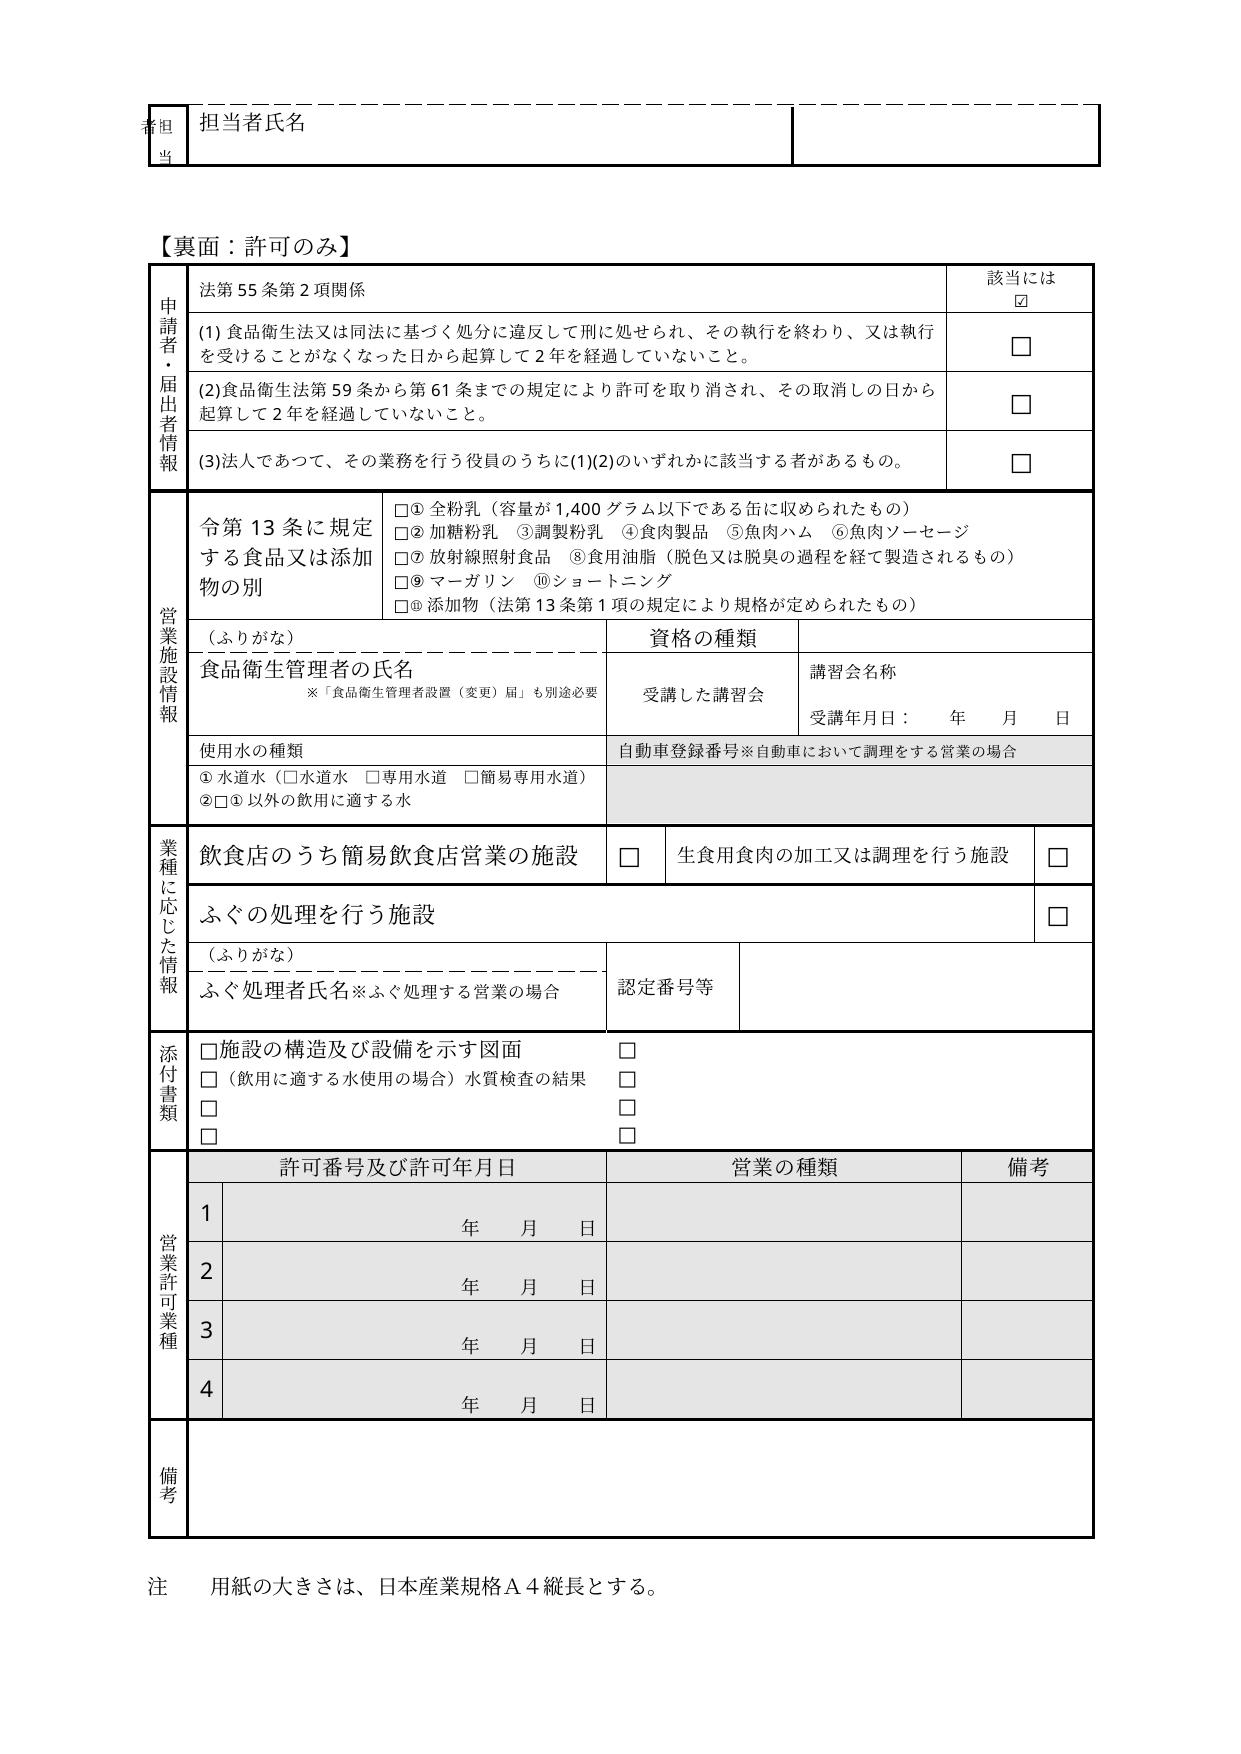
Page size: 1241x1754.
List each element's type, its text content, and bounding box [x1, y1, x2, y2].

table_cell [607, 1301, 961, 1359]
table_cell [189, 1421, 1092, 1536]
table_cell □ [1035, 827, 1092, 883]
table_cell □ [607, 827, 665, 883]
table_cell 年 月 日 [223, 1360, 606, 1418]
table_cell □ □ □ □ [607, 1033, 1092, 1149]
table_cell 生食用食肉の加工又は調理を行う施設 [666, 827, 1034, 883]
table_cell 令第13条に規定する食品又は添加物の別 [189, 493, 382, 619]
table_cell [962, 1301, 1092, 1359]
text 【裏面：許可のみ】 [126, 229, 1085, 262]
table_header 法第55条第2項関係 [189, 266, 946, 312]
table_cell 担当者 [151, 107, 186, 164]
table_cell ふぐ処理者氏名※ふぐ処理する営業の場合 [189, 971, 606, 1030]
table_cell 自動車登録番号※自動車において調理をする営業の場合 [607, 736, 1092, 764]
table_cell 4 [189, 1360, 222, 1418]
table_cell 許可番号及び許可年月日 [189, 1152, 606, 1182]
table_cell 飲食店のうち簡易飲食店営業の施設 [189, 827, 606, 883]
table_cell 受講した講習会 [607, 653, 798, 735]
table_cell 認定番号等 [607, 943, 739, 1030]
table_cell [607, 1360, 961, 1418]
table_cell 業種に応じた情報 [151, 827, 186, 1030]
table_header 申請者・届出者情報 [151, 266, 186, 489]
table_cell (2)食品衛生法第59条から第61条までの規定により許可を取り消され、その取消しの日から起算して2年を経過していないこと。 [189, 372, 946, 430]
table_cell □ [947, 313, 1092, 371]
table_cell 年 月 日 [223, 1183, 606, 1241]
table_cell 1 [189, 1183, 222, 1241]
table_cell □ [1035, 886, 1092, 942]
table_cell 3 [189, 1301, 222, 1359]
table_cell □ [947, 431, 1092, 489]
table_cell [962, 1242, 1092, 1300]
table_cell □ [947, 372, 1092, 430]
table_cell ①水道水（□水道水 □専用水道 □簡易専用水道） ②□①以外の飲用に適する水 [189, 766, 606, 823]
table_cell 2 [189, 1242, 222, 1300]
table_cell [607, 1242, 961, 1300]
table_cell 食品衛生管理者の氏名 ※「食品衛生管理者設置（変更）届」も別途必要 [189, 652, 606, 735]
table_cell 備考 [962, 1152, 1092, 1182]
table_cell □施設の構造及び設備を示す図面 □（飲用に適する水使用の場合）水質検査の結果 □ □ [189, 1033, 606, 1149]
table_cell [799, 620, 1092, 652]
text 注 用紙の大きさは、日本産業規格Ａ４縦長とする。 [148, 1571, 1085, 1600]
table_cell 営業の種類 [607, 1152, 961, 1182]
table_cell [607, 1183, 961, 1241]
table_cell (3)法人であつて、その業務を行う役員のうちに(1)(2)のいずれかに該当する者があるもの。 [189, 431, 946, 489]
table_cell [962, 1360, 1092, 1418]
table_cell 年 月 日 [223, 1301, 606, 1359]
table_cell （ふりがな） [189, 620, 606, 652]
table_cell （ふりがな） [189, 943, 606, 971]
table_cell 講習会名称 受講年月日： 年 月 日 [799, 653, 1092, 735]
table_cell [792, 104, 1098, 164]
table_cell ふぐの処理を行う施設 [189, 886, 1034, 942]
table_cell 使用水の種類 [189, 736, 606, 764]
table_cell 担当者氏名 [189, 104, 792, 164]
table_cell 備考 [151, 1421, 186, 1536]
table_cell (1) 食品衛生法又は同法に基づく処分に違反して刑に処せられ、その執行を終わり、又は執行を受けることがなくなった日から起算して2年を経過していないこと。 [189, 313, 946, 371]
table_cell [962, 1183, 1092, 1241]
table_header 該当には ☑ [947, 266, 1092, 312]
table_cell [740, 943, 1092, 1030]
table_cell 添付書類 [151, 1033, 186, 1149]
table_cell 営業許可業種 [151, 1152, 186, 1418]
table_cell 年 月 日 [223, 1242, 606, 1300]
table_cell [607, 766, 1092, 823]
table_cell □①全粉乳（容量が1,400グラム以下である缶に収められたもの） □②加糖粉乳 ③調製粉乳 ④食肉製品 ⑤魚肉ハム ⑥魚肉ソーセージ □⑦放射線照射食品 ⑧食用油脂（脱色又は脱臭の過程を経て製造されるもの） □⑨マーガリン ⑩ショートニング □⑪添加物（法第13条第1項の規定により規格が定められたもの） [383, 493, 1092, 619]
table_cell 資格の種類 [607, 620, 798, 652]
table_cell 営業施設情報 [151, 493, 186, 823]
